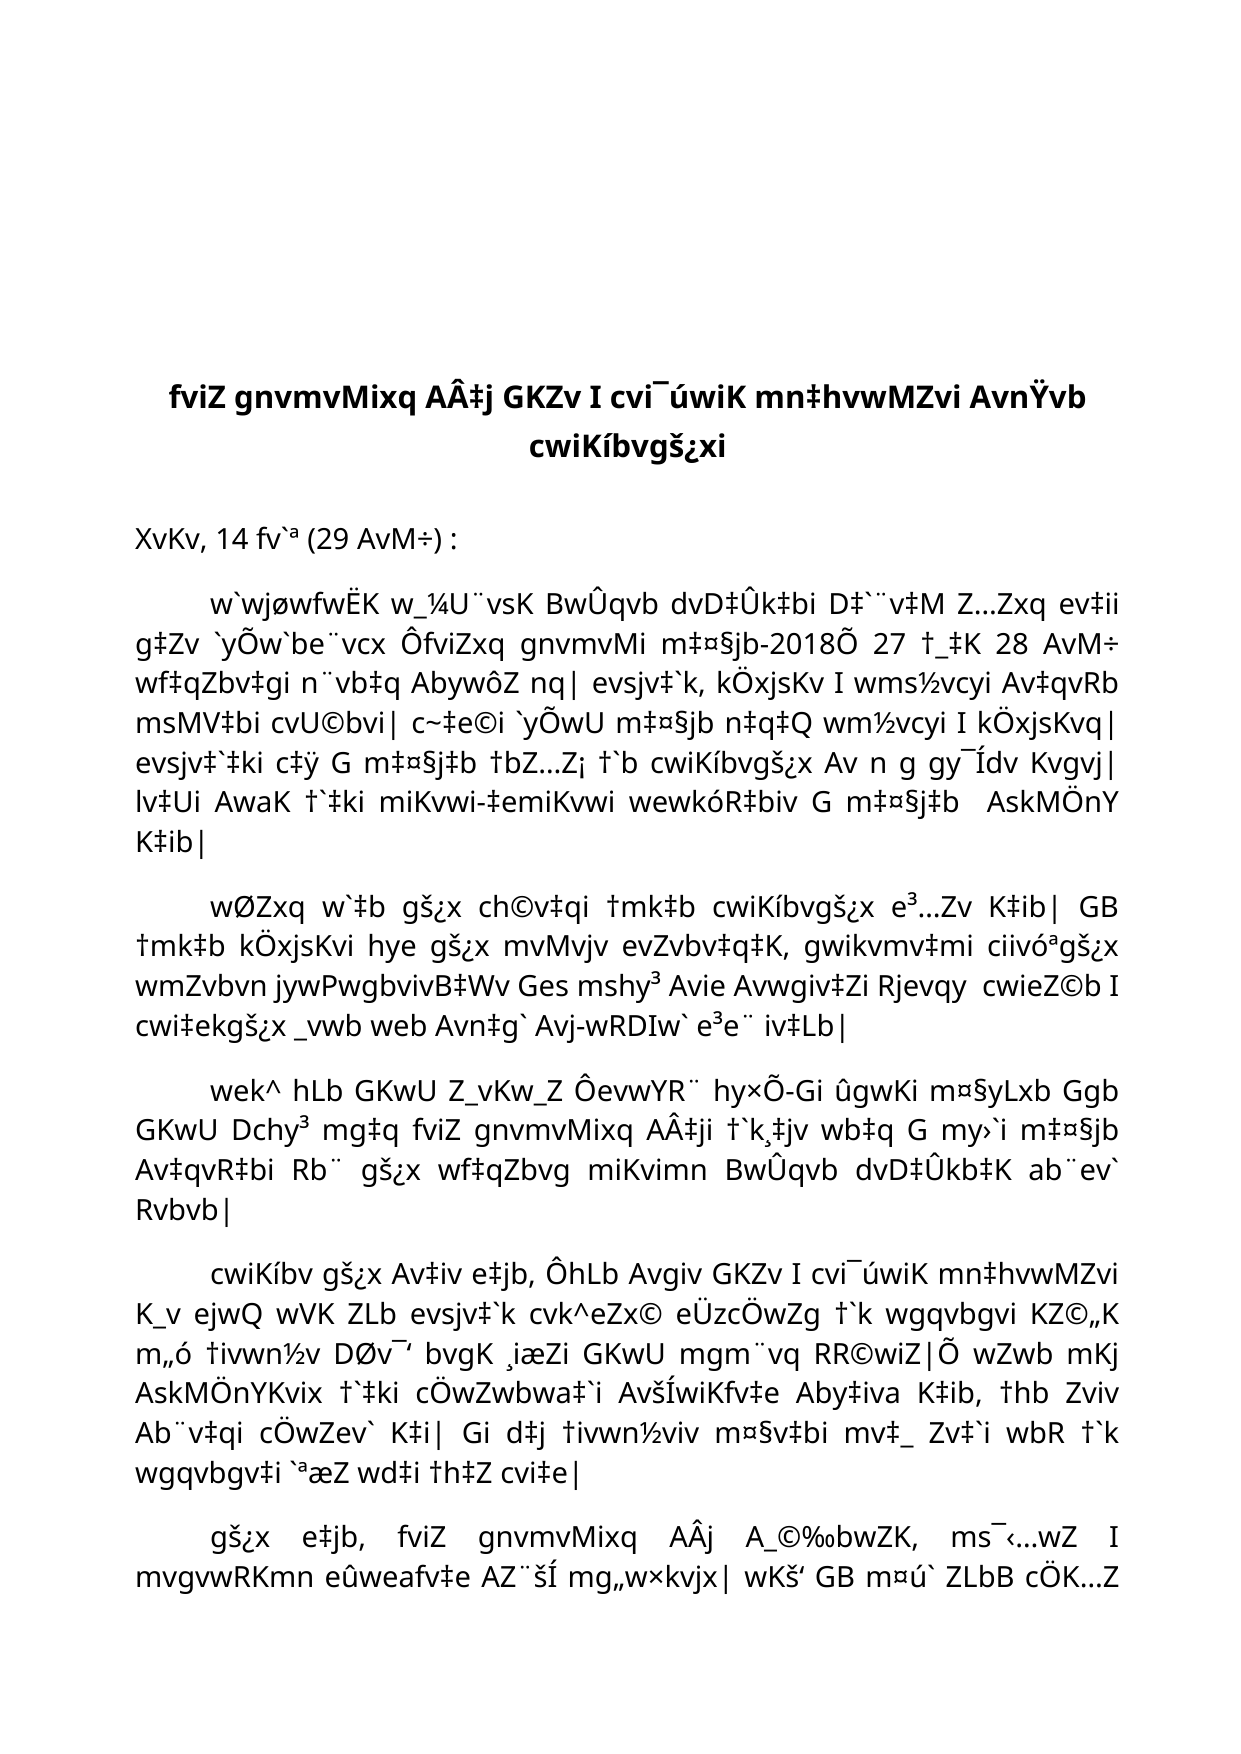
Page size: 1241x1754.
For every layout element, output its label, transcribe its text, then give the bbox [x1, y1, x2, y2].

text XvKv, 14 fv`ª (29 AvM÷) : [135, 518, 1120, 558]
text wØZxq w`‡b gš¿x ch©v‡qi †mk‡b cwiKíbvgš¿x e³…Zv K‡ib| GB †mk‡b kÖxjsKvi hye gš¿x mvMvjv evZvbv‡q‡K, gwikvmv‡mi ciivóªgš¿x wmZvbvn jywPwgbvivB‡Wv Ges mshy³ Avie Avwgiv‡Zi Rjevqy cwieZ©b I cwi‡ekgš¿x _vwb web Avn‡g` Avj-wRDIw` e³e¨ iv‡Lb| [135, 886, 1120, 1045]
text wek^ hLb GKwU Z_vKw_Z ÔevwYR¨ hy×Õ-Gi ûgwKi m¤§yLxb Ggb GKwU Dchy³ mg‡q fviZ gnvmvMixq AÂ‡ji †`k¸‡jv wb‡q G my›`i m‡¤§jb Av‡qvR‡bi Rb¨ gš¿x wf‡qZbvg miKvimn BwÛqvb dvD‡Ûkb‡K ab¨ev` Rvbvb| [135, 1070, 1120, 1228]
text w`wjøwfwËK w_¼U¨vsK BwÛqvb dvD‡Ûk‡bi D‡`¨v‡M Z…Zxq ev‡ii g‡Zv `yÕw`be¨vcx ÔfviZxq gnvmvMi m‡¤§jb-2018Õ 27 †_‡K 28 AvM÷ wf‡qZbv‡gi n¨vb‡q AbywôZ nq| evsjv‡`k, kÖxjsKv I wms½vcyi Av‡qvRb msMV‡bi cvU©bvi| c~‡e©i `yÕwU m‡¤§jb n‡q‡Q wm½vcyi I kÖxjsKvq| evsjv‡`‡ki c‡ÿ G m‡¤§j‡b †bZ…Z¡ †`b cwiKíbvgš¿x Av n g gy¯Ídv Kvgvj| lv‡Ui AwaK †`‡ki miKvwi-‡emiKvwi wewkóR‡biv G m‡¤§j‡b AskMÖnY K‡ib| [135, 583, 1120, 861]
text fviZ gnvmvMixq AÂ‡j GKZv I cvi¯úwiK mn‡hvwMZvi AvnŸvb cwiKíbvgš¿xi [135, 375, 1120, 467]
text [135, 1517, 1120, 1596]
text cwiKíbv gš¿x Av‡iv e‡jb, ÔhLb Avgiv GKZv I cvi¯úwiK mn‡hvwMZvi K_v ejwQ wVK ZLb evsjv‡`k cvk^eZx© eÜzcÖwZg †`k wgqvbgvi KZ©„K m„ó †ivwn½v DØv¯‘ bvgK ¸iæZi GKwU mgm¨vq RR©wiZ|Õ wZwb mKj AskMÖnYKvix †`‡ki cÖwZwbwa‡`i AvšÍwiKfv‡e Aby‡iva K‡ib, †hb Zviv Ab¨v‡qi cÖwZev` K‡i| Gi d‡j †ivwn½viv m¤§v‡bi mv‡_ Zv‡`i wbR †`k wgqvbgv‡i `ªæZ wd‡i †h‡Z cvi‡e| [135, 1253, 1120, 1492]
